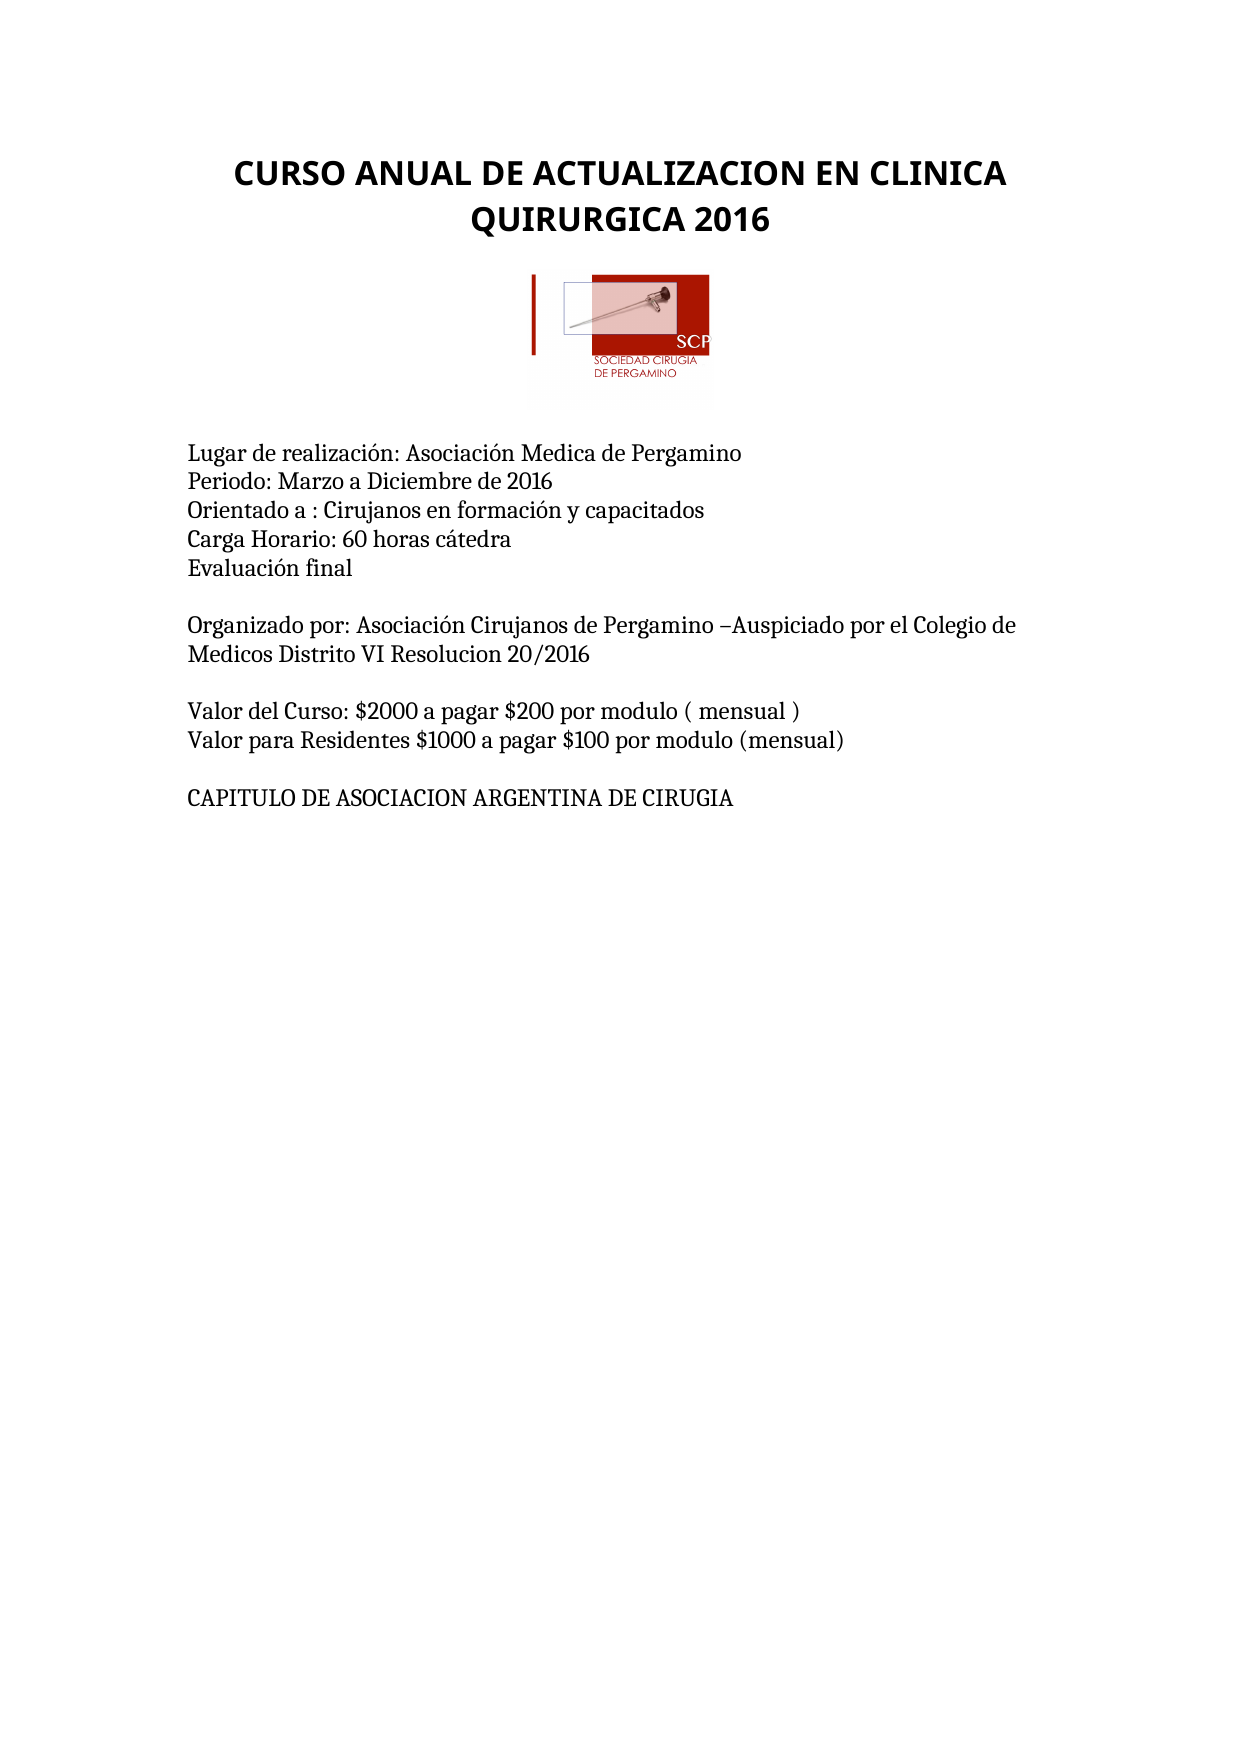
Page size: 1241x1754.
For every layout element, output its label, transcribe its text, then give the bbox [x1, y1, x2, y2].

text Orientado a : Cirujanos en formación y capacitados [187, 496, 1053, 525]
text Organizado por: Asociación Cirujanos de Pergamino –Auspiciado por el Colegio de Medicos Distrito VI Resolucion 20/2016 [187, 611, 1053, 668]
text Lugar de realización: Asociación Medica de Pergamino [187, 438, 1053, 467]
text Carga Horario: 60 horas cátedra [187, 525, 1053, 553]
text Valor del Curso: $2000 a pagar $200 por modulo ( mensual ) [187, 697, 1053, 726]
text CURSO ANUAL DE ACTUALIZACION EN CLINICA QUIRURGICA 2016 [187, 150, 1053, 241]
text Evaluación final [187, 553, 1053, 582]
text CAPITULO DE ASOCIACION ARGENTINA DE CIRUGIA [187, 783, 1053, 812]
text Periodo: Marzo a Diciembre de 2016 [187, 467, 1053, 496]
text Valor para Residentes $1000 a pagar $100 por modulo (mensual) [187, 726, 1053, 755]
